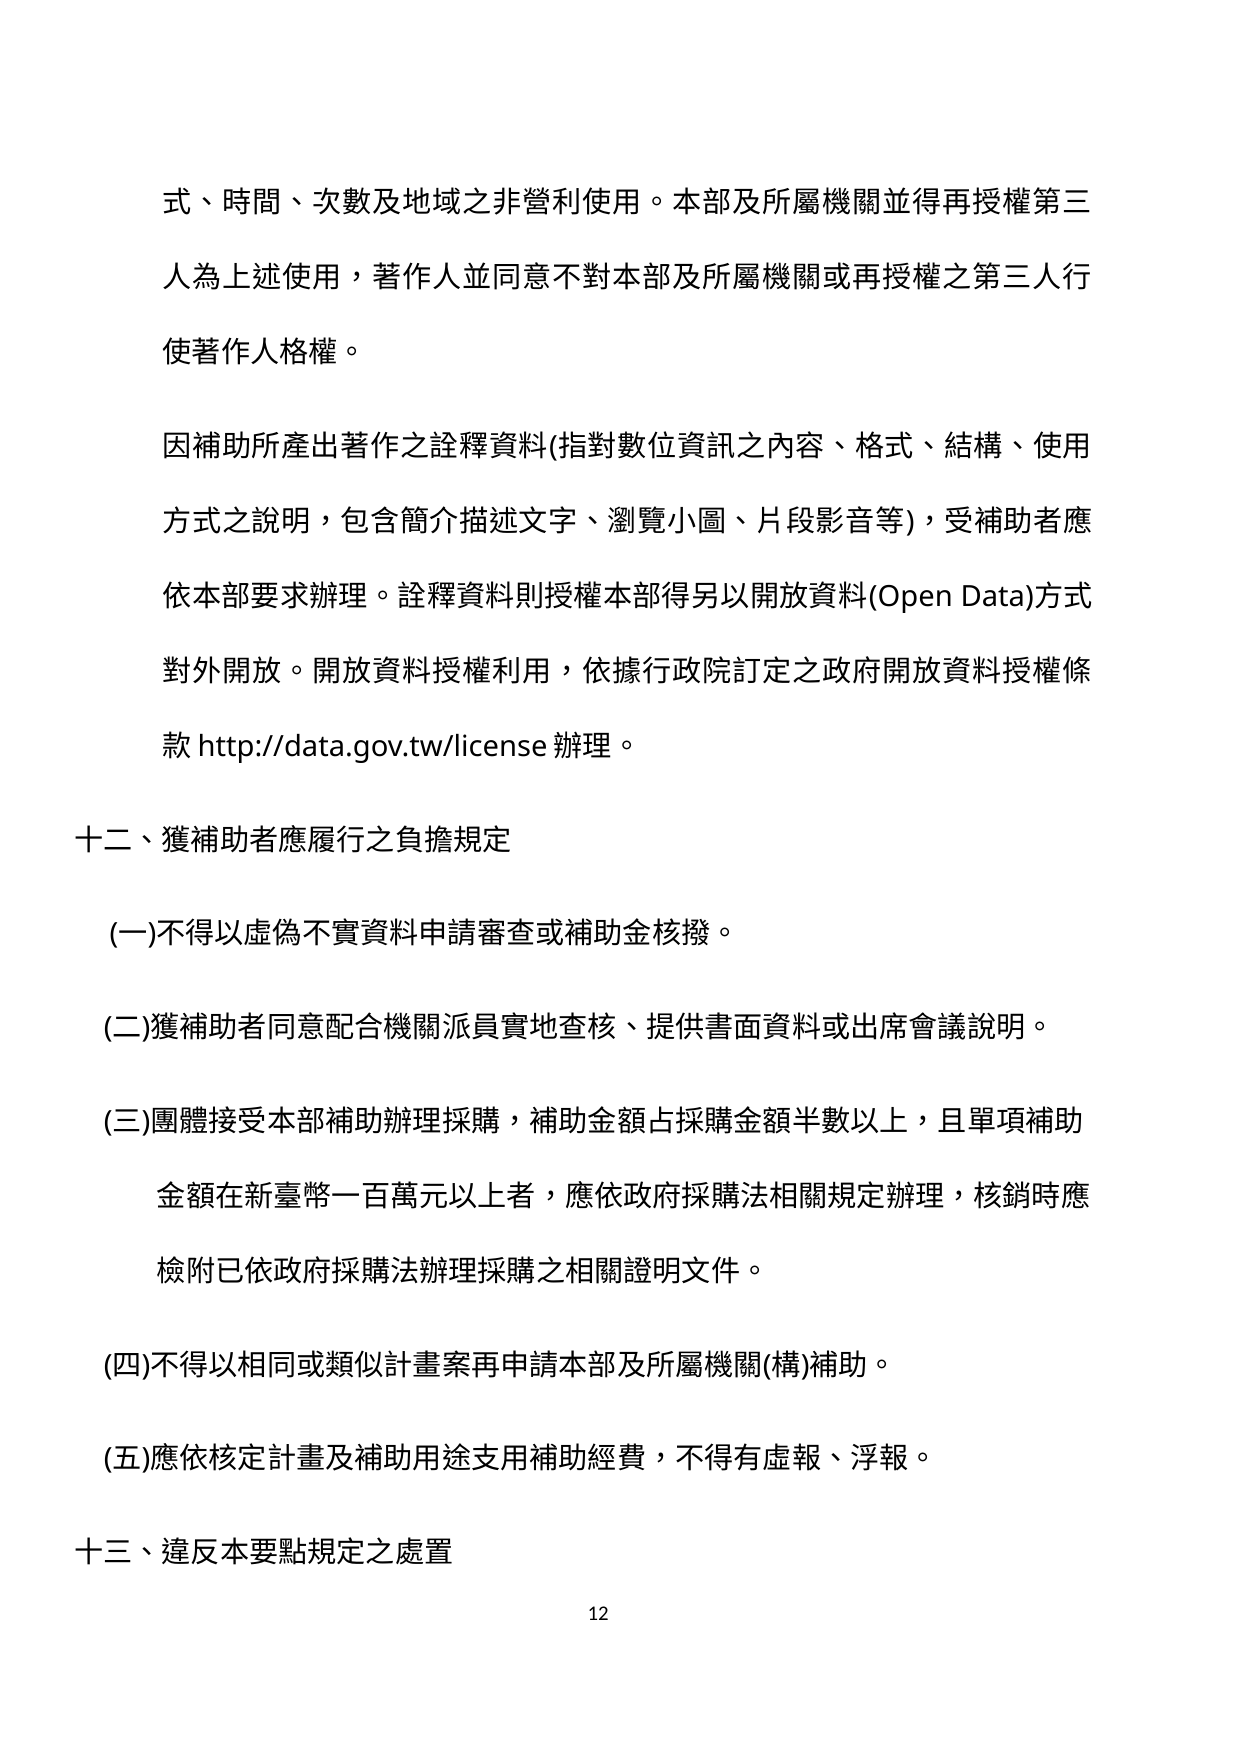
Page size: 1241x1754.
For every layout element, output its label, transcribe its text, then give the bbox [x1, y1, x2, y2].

text (四)不得以相同或類似計畫案再申請本部及所屬機關(構)補助。 [103, 1325, 1092, 1400]
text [162, 162, 1092, 387]
text (三)團體接受本部補助辦理採購，補助金額占採購金額半數以上，且單項補助金額在新臺幣一百萬元以上者，應依政府採購法相關規定辦理，核銷時應檢附已依政府採購法辦理採購之相關證明文件。 [103, 1081, 1092, 1306]
text (五)應依核定計畫及補助用途支用補助經費，不得有虛報、浮報。 [103, 1419, 1092, 1494]
text 十三、違反本要點規定之處置 [74, 1512, 1092, 1587]
text (一)不得以虛偽不實資料申請審查或補助金核撥。 [103, 894, 1092, 969]
text 因補助所產出著作之詮釋資料(指對數位資訊之內容、格式、結構、使用方式之說明，包含簡介描述文字、瀏覽小圖、片段影音等)，受補助者應依本部要求辦理。詮釋資料則授權本部得另以開放資料(Open Data)方式對外開放。開放資料授權利用，依據行政院訂定之政府開放資料授權條款http://data.gov.tw/license辦理。 [162, 406, 1092, 781]
text 十二、獲補助者應履行之負擔規定 [74, 800, 1092, 875]
text (二)獲補助者同意配合機關派員實地查核、提供書面資料或出席會議說明。 [103, 987, 1092, 1062]
